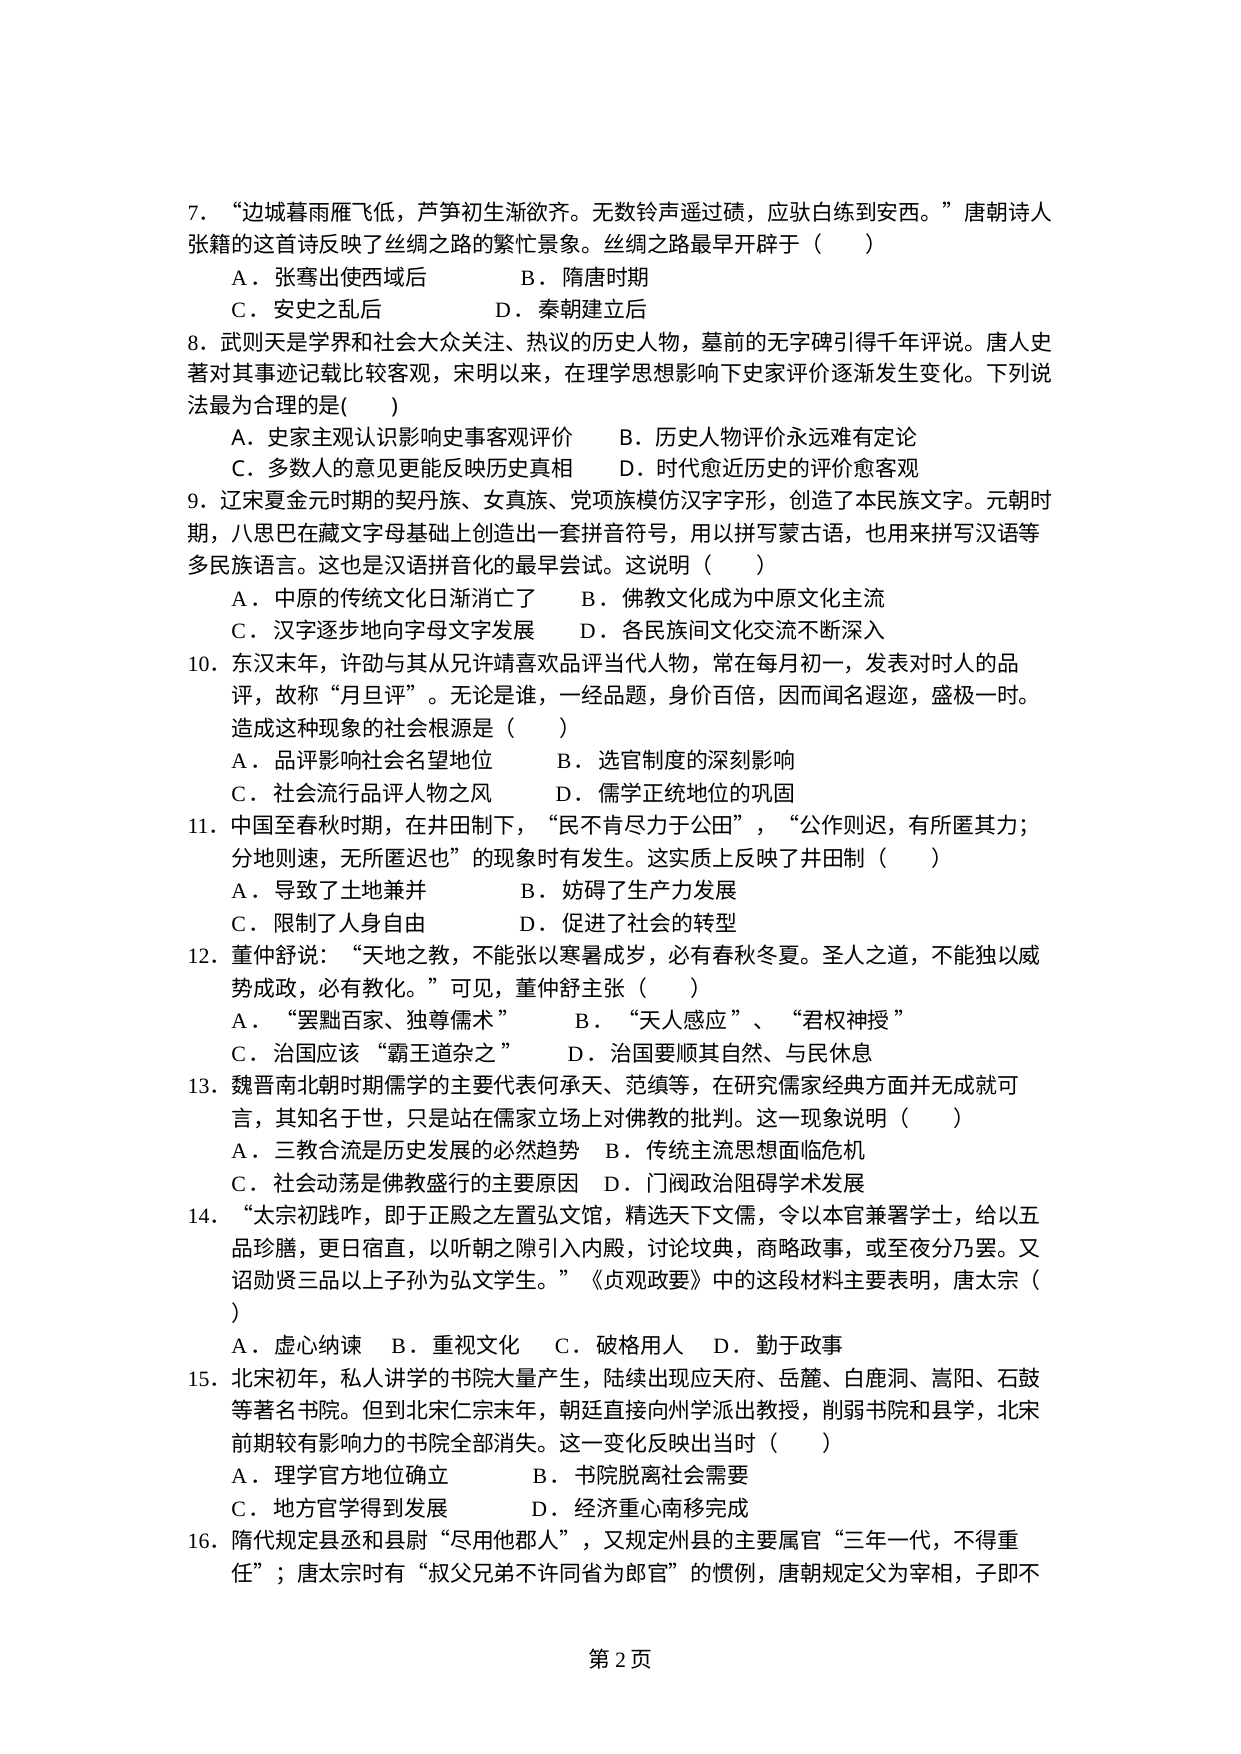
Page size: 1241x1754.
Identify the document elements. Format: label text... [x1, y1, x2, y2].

text C．限制了人身自由 D．促进了社会的转型 [231, 906, 1053, 938]
text A．三教合流是历史发展的必然趋势 B．传统主流思想面临危机 [231, 1133, 1053, 1166]
text C．治国应该 “霸王道杂之 ” D．治国要顺其自然、与民休息 [231, 1036, 1053, 1068]
text A．中原的传统文化日渐消亡了 B．佛教文化成为中原文化主流 [231, 581, 1053, 613]
text 11．中国至春秋时期，在井田制下，“民不肯尽力于公田”，“公作则迟，有所匿其力；分地则速，无所匿迟也”的现象时有发生。这实质上反映了井田制（ ） [187, 808, 1053, 873]
text A．“罢黜百家、独尊儒术 ” B．“天人感应 ”、 “君权神授 ” [231, 1003, 1053, 1036]
text A．品评影响社会名望地位 B．选官制度的深刻影响 [231, 743, 1053, 776]
text A．导致了土地兼并 B．妨碍了生产力发展 [231, 873, 1053, 906]
text A．史家主观认识影响史事客观评价 B．历史人物评价永远难有定论 [231, 419, 1053, 451]
text A．理学官方地位确立 B．书院脱离社会需要 [231, 1458, 1053, 1491]
text C．汉字逐步地向字母文字发展 D．各民族间文化交流不断深入 [231, 613, 1053, 646]
text C．安史之乱后 D．秦朝建立后 [231, 292, 1053, 324]
text C．社会流行品评人物之风 D．儒学正统地位的巩固 [231, 776, 1053, 808]
text C．社会动荡是佛教盛行的主要原因 D．门阀政治阻碍学术发展 [231, 1166, 1053, 1198]
text 7．“边城暮雨雁飞低，芦笋初生渐欲齐。无数铃声遥过碛，应驮白练到安西。”唐朝诗人张籍的这首诗反映了丝绸之路的繁忙景象。丝绸之路最早开辟于（ ） [187, 194, 1053, 259]
text 9．辽宋夏金元时期的契丹族、女真族、党项族模仿汉字字形，创造了本民族文字。元朝时期，八思巴在藏文字母基础上创造出一套拼音符号，用以拼写蒙古语，也用来拼写汉语等多民族语言。这也是汉语拼音化的最早尝试。这说明（ ） [187, 483, 1053, 581]
text C．多数人的意见更能反映历史真相 D．时代愈近历史的评价愈客观 [231, 451, 1053, 483]
text 15．北宋初年，私人讲学的书院大量产生，陆续出现应天府、岳麓、白鹿洞、嵩阳、石鼓等著名书院。但到北宋仁宗末年，朝廷直接向州学派出教授，削弱书院和县学，北宋前期较有影响力的书院全部消失。这一变化反映出当时（ ） [187, 1361, 1053, 1458]
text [187, 1523, 1053, 1588]
text A．虚心纳谏 B．重视文化 C．破格用人 D．勤于政事 [231, 1328, 1053, 1361]
text 12．董仲舒说：“天地之教，不能张以寒暑成岁，必有春秋冬夏。圣人之道，不能独以威势成政，必有教化。”可见，董仲舒主张（ ） [187, 938, 1053, 1003]
text C．地方官学得到发展 D．经济重心南移完成 [231, 1491, 1053, 1523]
text 10．东汉末年，许劭与其从兄许靖喜欢品评当代人物，常在每月初一，发表对时人的品评，故称“月旦评”。无论是谁，一经品题，身价百倍，因而闻名遐迩，盛极一时。造成这种现象的社会根源是（ ） [187, 646, 1053, 743]
text 14．“太宗初践咋，即于正殿之左置弘文馆，精选天下文儒，令以本官兼署学士，给以五品珍膳，更日宿直，以听朝之隙引入内殿，讨论坟典，商略政事，或至夜分乃罢。又诏勋贤三品以上子孙为弘文学生。”《贞观政要》中的这段材料主要表明，唐太宗（ ） [187, 1198, 1053, 1328]
text A．张骞出使西域后 B．隋唐时期 [231, 259, 1053, 292]
text 8．武则天是学界和社会大众关注、热议的历史人物，墓前的无字碑引得千年评说。唐人史著对其事迹记载比较客观，宋明以来，在理学思想影响下史家评价逐渐发生变化。下列说法最为合理的是( ) [187, 324, 1053, 419]
text 13．魏晋南北朝时期儒学的主要代表何承天、范缜等，在研究儒家经典方面并无成就可言，其知名于世，只是站在儒家立场上对佛教的批判。这一现象说明（ ） [187, 1068, 1053, 1133]
